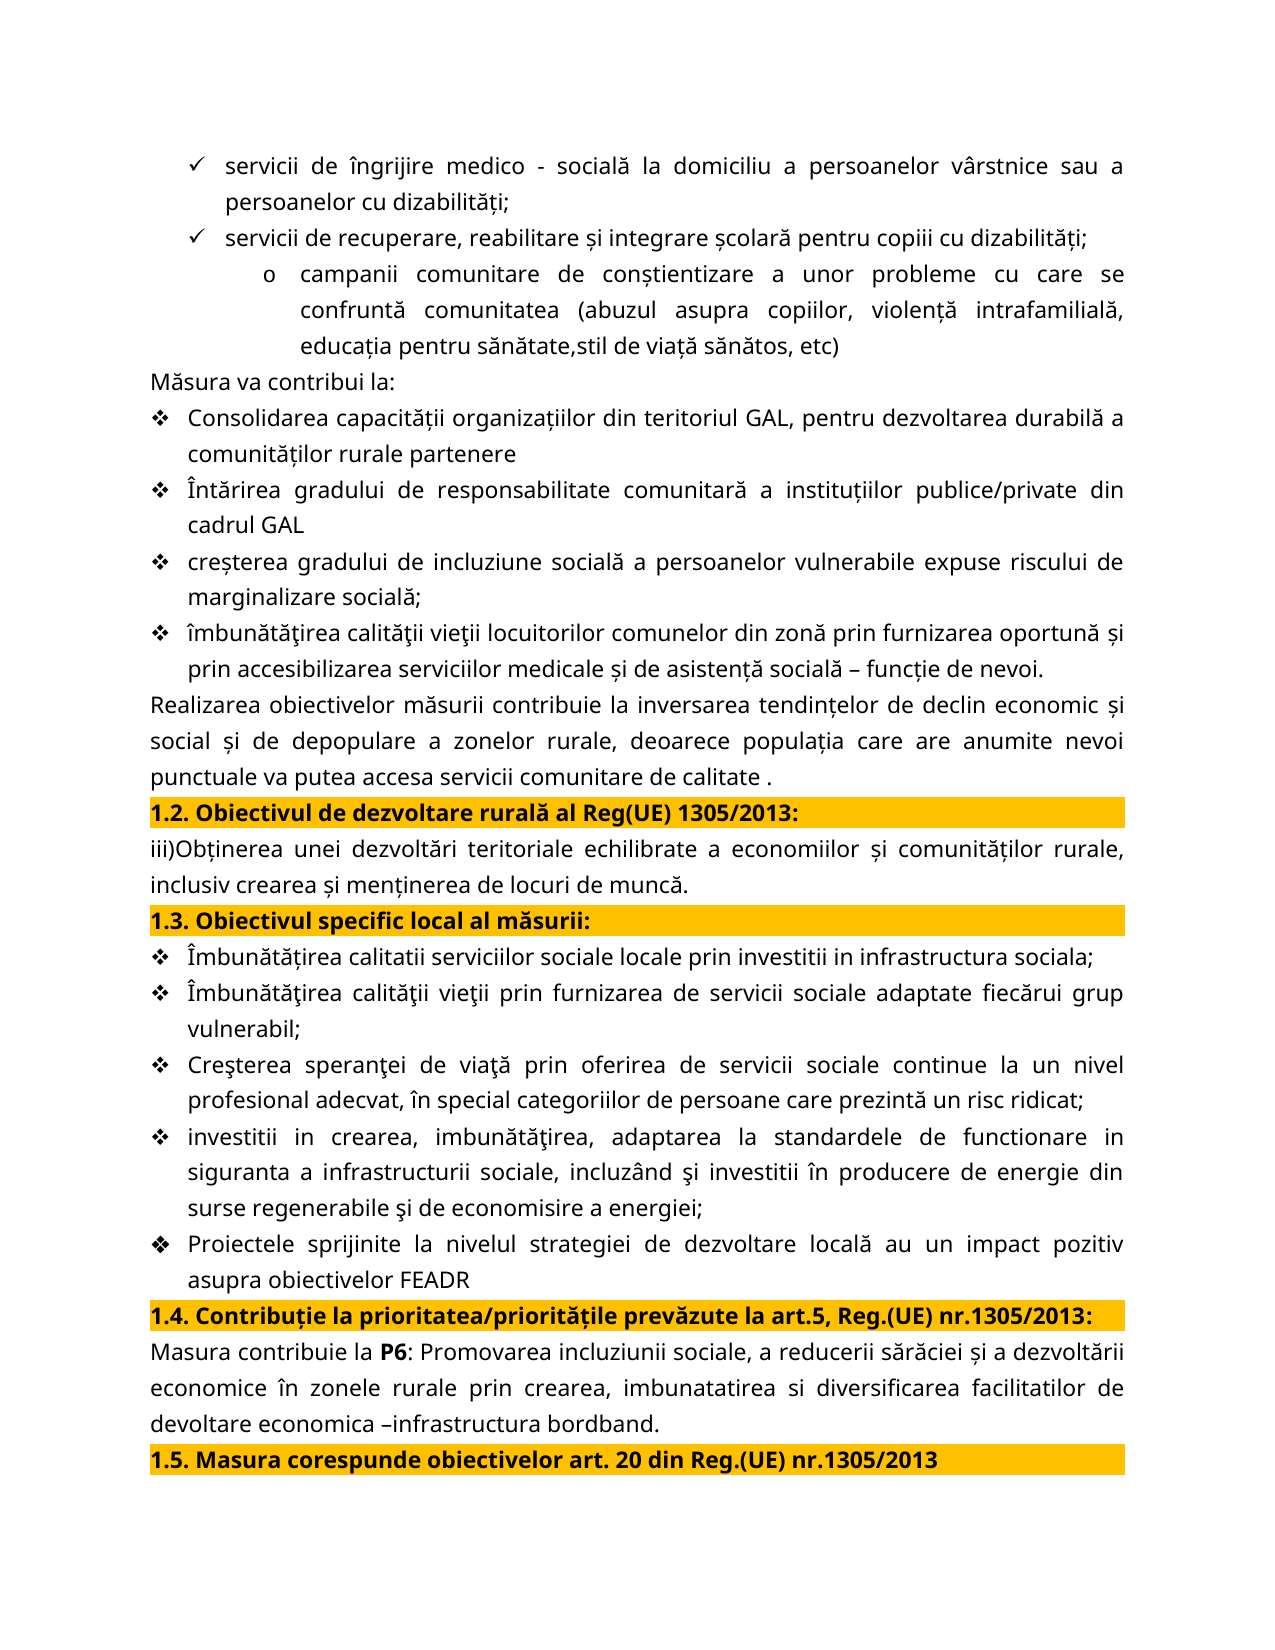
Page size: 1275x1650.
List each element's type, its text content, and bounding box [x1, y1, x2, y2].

list Proiectele sprijinite la nivelul strategiei de dezvoltare locală au un impact pozitiv asupra obiectivelor FEADR [150, 1228, 1125, 1295]
text Măsura va contribui la: [150, 366, 1125, 397]
text 1.2. Obiectivul de dezvoltare rurală al Reg(UE) 1305/2013: [150, 797, 1125, 828]
text 1.5. Masura corespunde obiectivelor art. 20 din Reg.(UE) nr.1305/2013 [150, 1444, 1125, 1475]
list îmbunătăţirea calităţii vieţii locuitorilor comunelor din zonă prin furnizarea oportună și prin accesibilizarea serviciilor medicale și de asistență socială – funcție de nevoi. [150, 617, 1125, 684]
list Întărirea gradului de responsabilitate comunitară a instituțiilor publice/private din cadrul GAL [150, 473, 1125, 541]
list campanii comunitare de conștientizare a unor probleme cu care se confruntă comunitatea (abuzul asupra copiilor, violență intrafamilială, educația pentru sănătate,stil de viață sănătos, etc) [262, 258, 1125, 361]
list Consolidarea capacității organizațiilor din teritoriul GAL, pentru dezvoltarea durabilă a comunităților rurale partenere [150, 402, 1125, 469]
list servicii de îngrijire medico - socială la domiciliu a persoanelor vârstnice sau a persoanelor cu dizabilități; [187, 150, 1125, 217]
text Masura contribuie la P6: Promovarea incluziunii sociale, a reducerii sărăciei și a dezvoltării economice în zonele rurale prin crearea, imbunatatirea si diversificarea facilitatilor de devoltare economica –infrastructura bordband. [150, 1336, 1125, 1439]
text iii)Obținerea unei dezvoltări teritoriale echilibrate a economiilor și comunităților rurale, inclusiv crearea și menținerea de locuri de muncă. [150, 833, 1125, 900]
text 1.4. Contribuţie la prioritatea/priorităţile prevăzute la art.5, Reg.(UE) nr.1305/2013: [150, 1300, 1125, 1331]
text 1.3. Obiectivul specific local al măsurii: [150, 905, 1125, 936]
list Îmbunătățirea calitatii serviciilor sociale locale prin investitii in infrastructura sociala; [150, 941, 1125, 972]
list creșterea gradului de incluziune socială a persoanelor vulnerabile expuse riscului de marginalizare socială; [150, 545, 1125, 613]
list Creşterea speranţei de viaţă prin oferirea de servicii sociale continue la un nivel profesional adecvat, în special categoriilor de persoane care prezintă un risc ridicat; [150, 1048, 1125, 1116]
list Îmbunătăţirea calităţii vieţii prin furnizarea de servicii sociale adaptate fiecărui grup vulnerabil; [150, 977, 1125, 1044]
text Realizarea obiectivelor măsurii contribuie la inversarea tendințelor de declin economic și social și de depopulare a zonelor rurale, deoarece populația care are anumite nevoi punctuale va putea accesa servicii comunitare de calitate . [150, 689, 1125, 792]
list servicii de recuperare, reabilitare și integrare școlară pentru copiii cu dizabilităţi; [187, 222, 1125, 253]
list investitii in crearea, imbunătăţirea, adaptarea la standardele de functionare in siguranta a infrastructurii sociale, incluzând şi investitii în producere de energie din surse regenerabile şi de economisire a energiei; [150, 1120, 1125, 1223]
